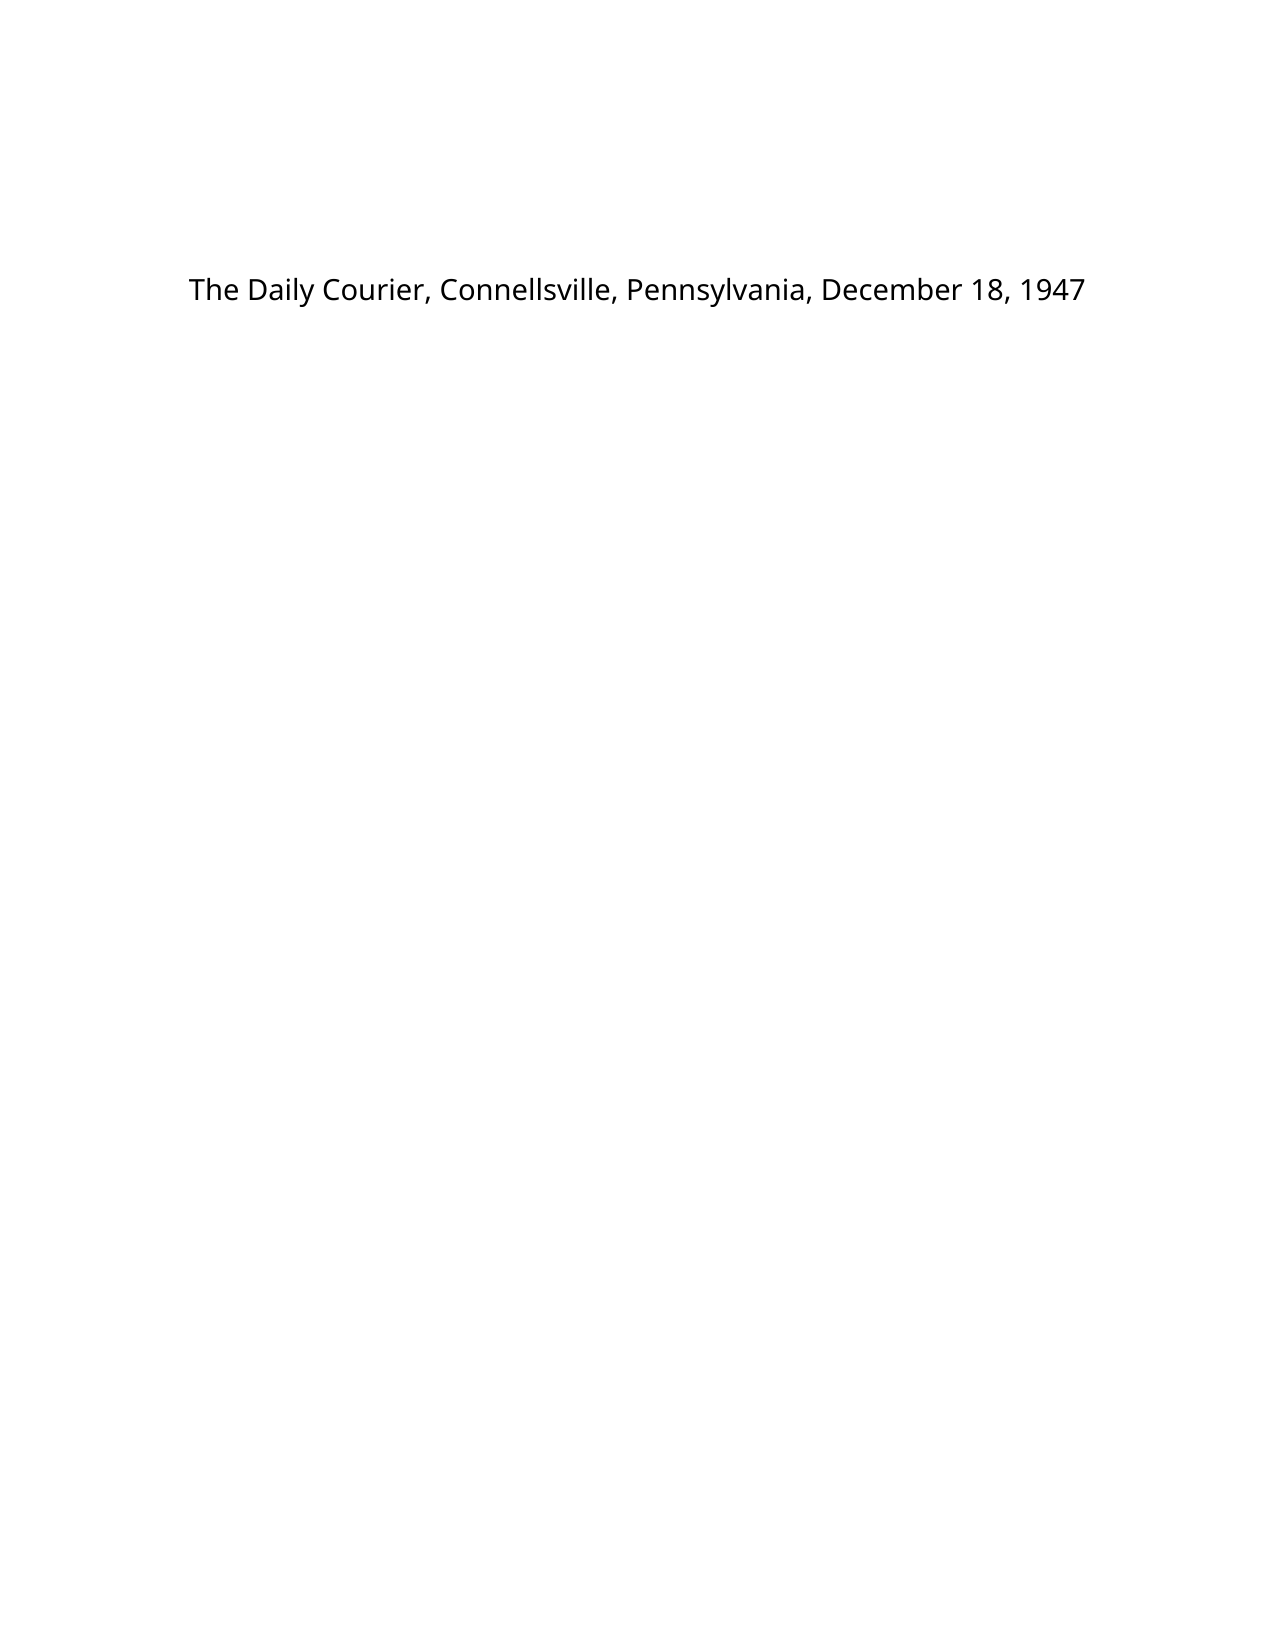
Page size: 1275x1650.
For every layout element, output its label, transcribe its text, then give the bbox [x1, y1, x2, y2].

text The Daily Courier, Connellsville, Pennsylvania, December 18, 1947 [150, 269, 1125, 309]
